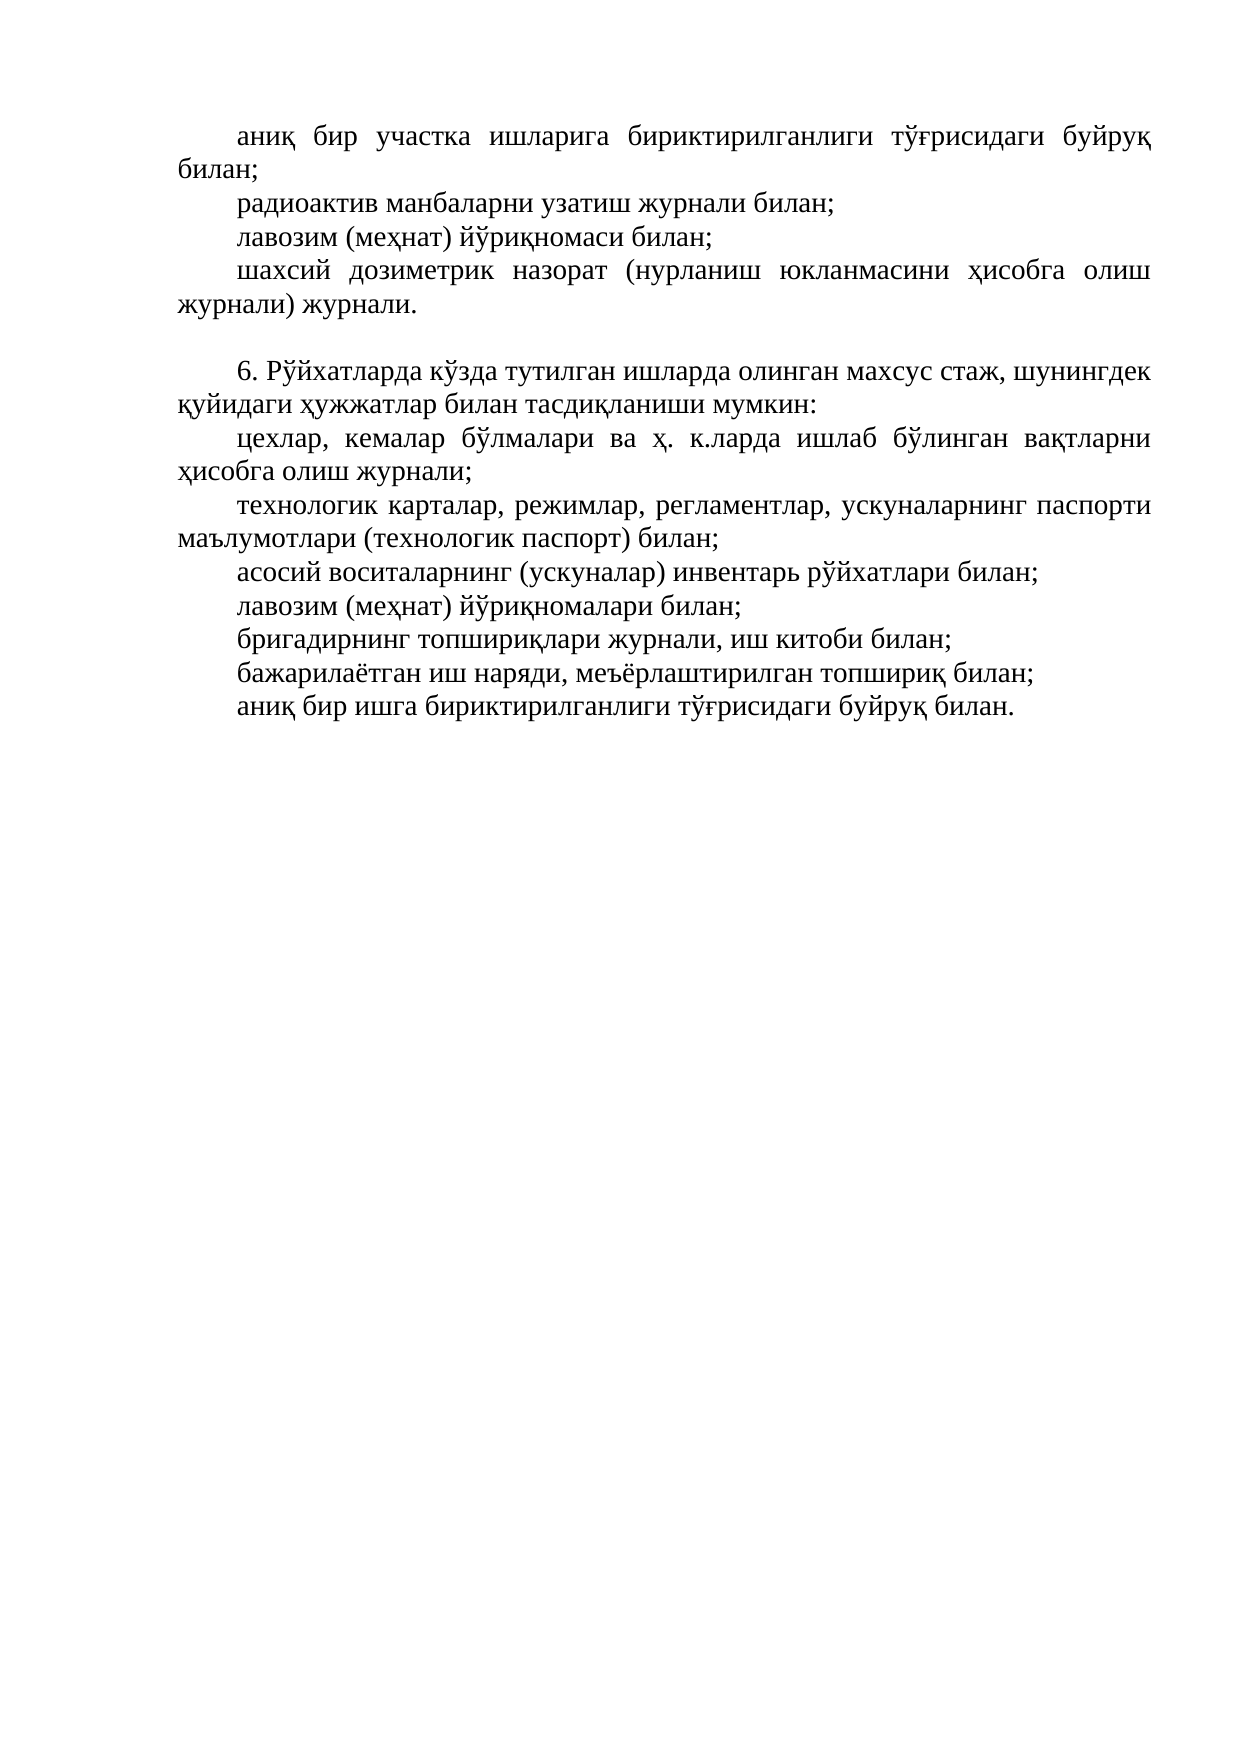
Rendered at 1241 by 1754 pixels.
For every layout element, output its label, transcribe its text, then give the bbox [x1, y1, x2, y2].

text бажарилаётган иш наряди, меъёрлаштирилган топшириқ билан; [177, 655, 1152, 688]
text лавозим (меҳнат) йўриқномаси билан; [177, 219, 1152, 252]
text технологик карталар, режимлар, регламентлар, ускуналарнинг паспорти маълумотлари (технологик паспорт) билан; [177, 487, 1152, 554]
text аниқ бир участка ишларига бириктирилганлиги тўғрисидаги буйруқ билан; [177, 118, 1152, 185]
text аниқ бир ишга бириктирилганлиги тўғрисидаги буйруқ билан. [177, 688, 1152, 722]
text 6. Рўйхатларда кўзда тутилган ишларда олинган махсус стаж, шунингдек қуйидаги ҳужжатлар билан тасдиқланиши мумкин: [177, 353, 1152, 420]
text лавозим (меҳнат) йўриқномалари билан; [177, 588, 1152, 621]
text асосий воситаларнинг (ускуналар) инвентарь рўйхатлари билан; [177, 554, 1152, 588]
text радиоактив манбаларни узатиш журнали билан; [177, 185, 1152, 219]
text цехлар, кемалар бўлмалари ва ҳ. к.ларда ишлаб бўлинган вақтларни ҳисобга олиш журнали; [177, 420, 1152, 487]
text шахсий дозиметрик назорат (нурланиш юкланмасини ҳисобга олиш журнали) журнали. [177, 252, 1152, 319]
text бригадирнинг топшириқлари журнали, иш китоби билан; [177, 621, 1152, 655]
